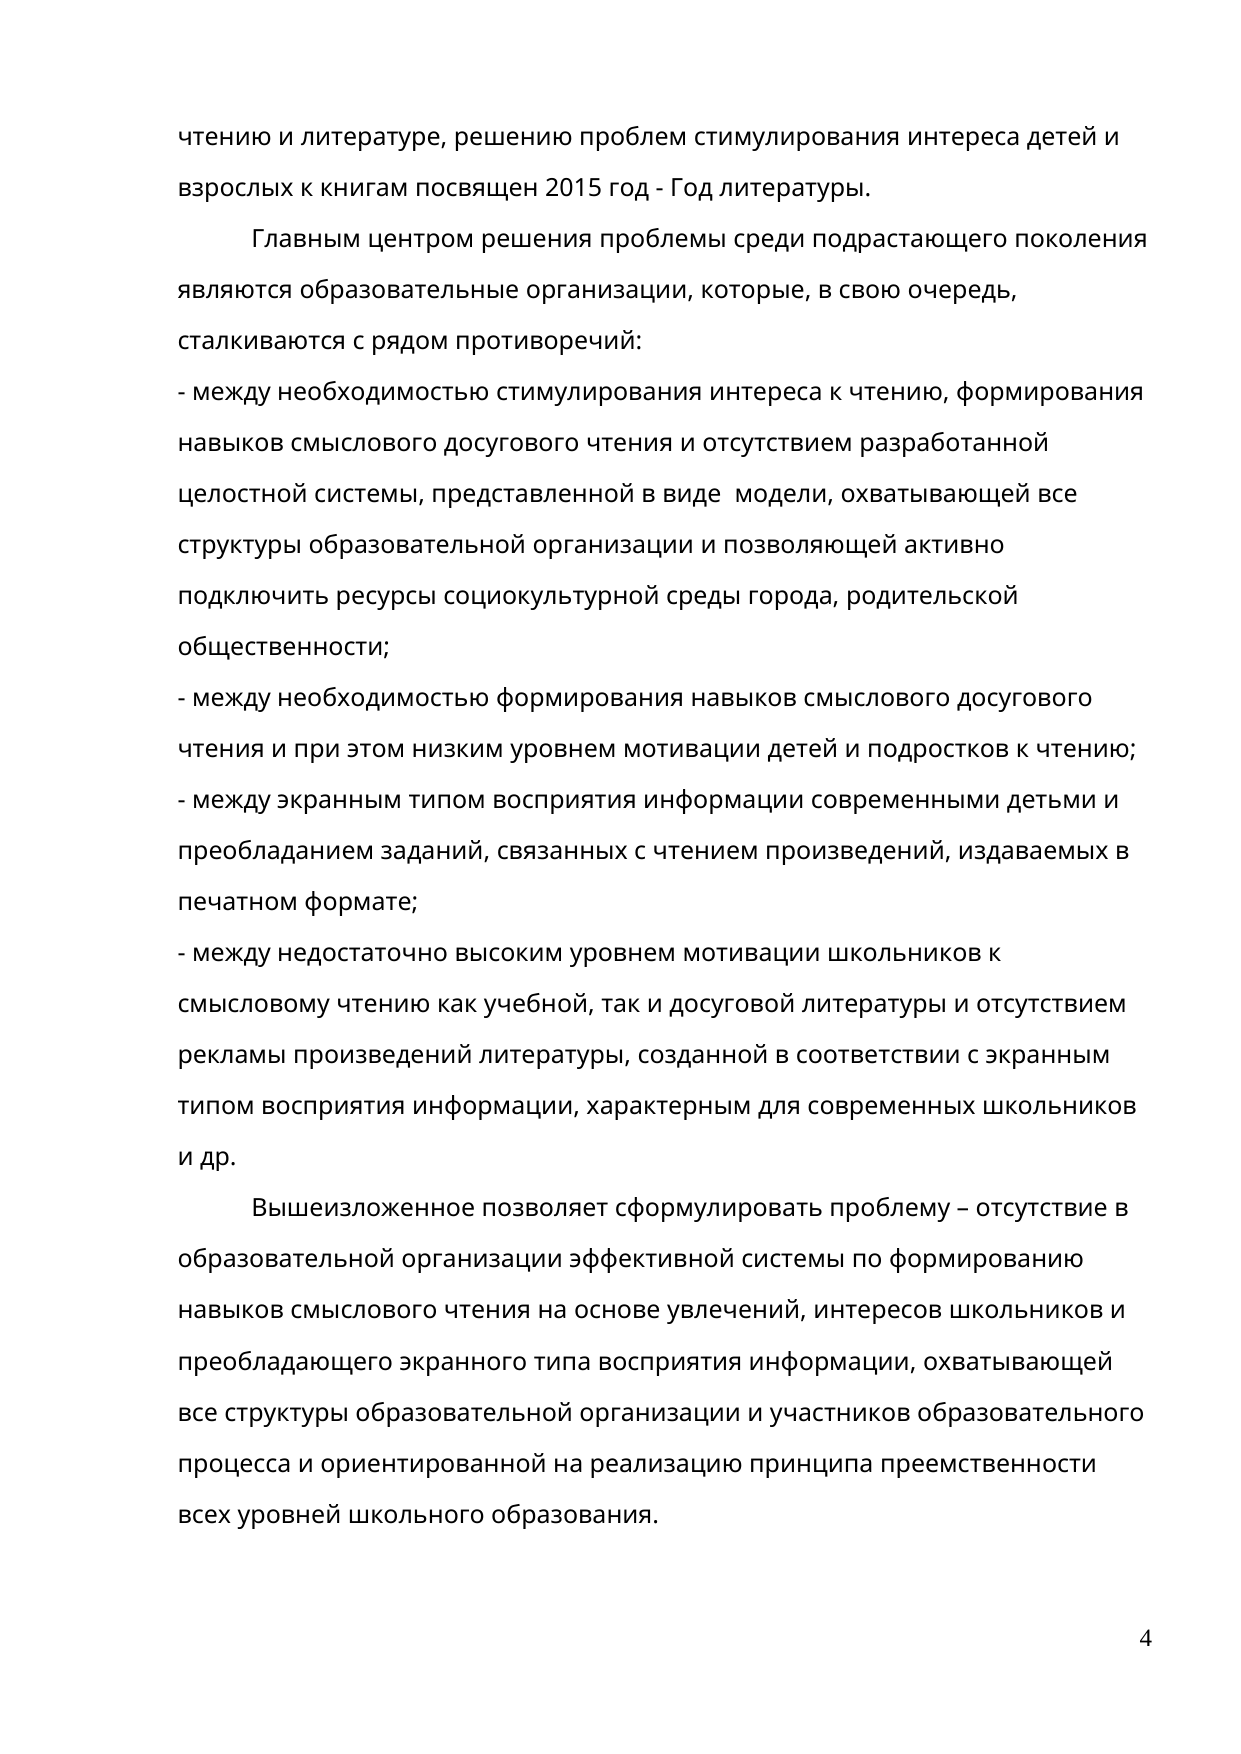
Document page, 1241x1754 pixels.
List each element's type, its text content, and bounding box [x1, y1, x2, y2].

text - между недостаточно высоким уровнем мотивации школьников к смысловому чтению как учебной, так и досуговой литературы и отсутствием рекламы произведений литературы, созданной в соответствии с экранным типом восприятия информации, характерным для современных школьников и др. [177, 935, 1152, 1173]
text Вышеизложенное позволяет сформулировать проблему – отсутствие в образовательной организации эффективной системы по формированию навыков смыслового чтения на основе увлечений, интересов школьников и преобладающего экранного типа восприятия информации, охватывающей все структуры образовательной организации и участников образовательного процесса и ориентированной на реализацию принципа преемственности всех уровней школьного образования. [177, 1190, 1152, 1530]
text - между необходимостью стимулирования интереса к чтению, формирования навыков смыслового досугового чтения и отсутствием разработанной целостной системы, представленной в виде модели, охватывающей все структуры образовательной организации и позволяющей активно подключить ресурсы социокультурной среды города, родительской общественности; [177, 373, 1152, 663]
text Главным центром решения проблемы среди подрастающего поколения являются образовательные организации, которые, в свою очередь, сталкиваются с рядом противоречий: [177, 220, 1152, 356]
text - между необходимостью формирования навыков смыслового досугового чтения и при этом низким уровнем мотивации детей и подростков к чтению; [177, 679, 1152, 765]
text - между экранным типом восприятия информации современными детьми и преобладанием заданий, связанных с чтением произведений, издаваемых в печатном формате; [177, 782, 1152, 918]
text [177, 118, 1152, 203]
